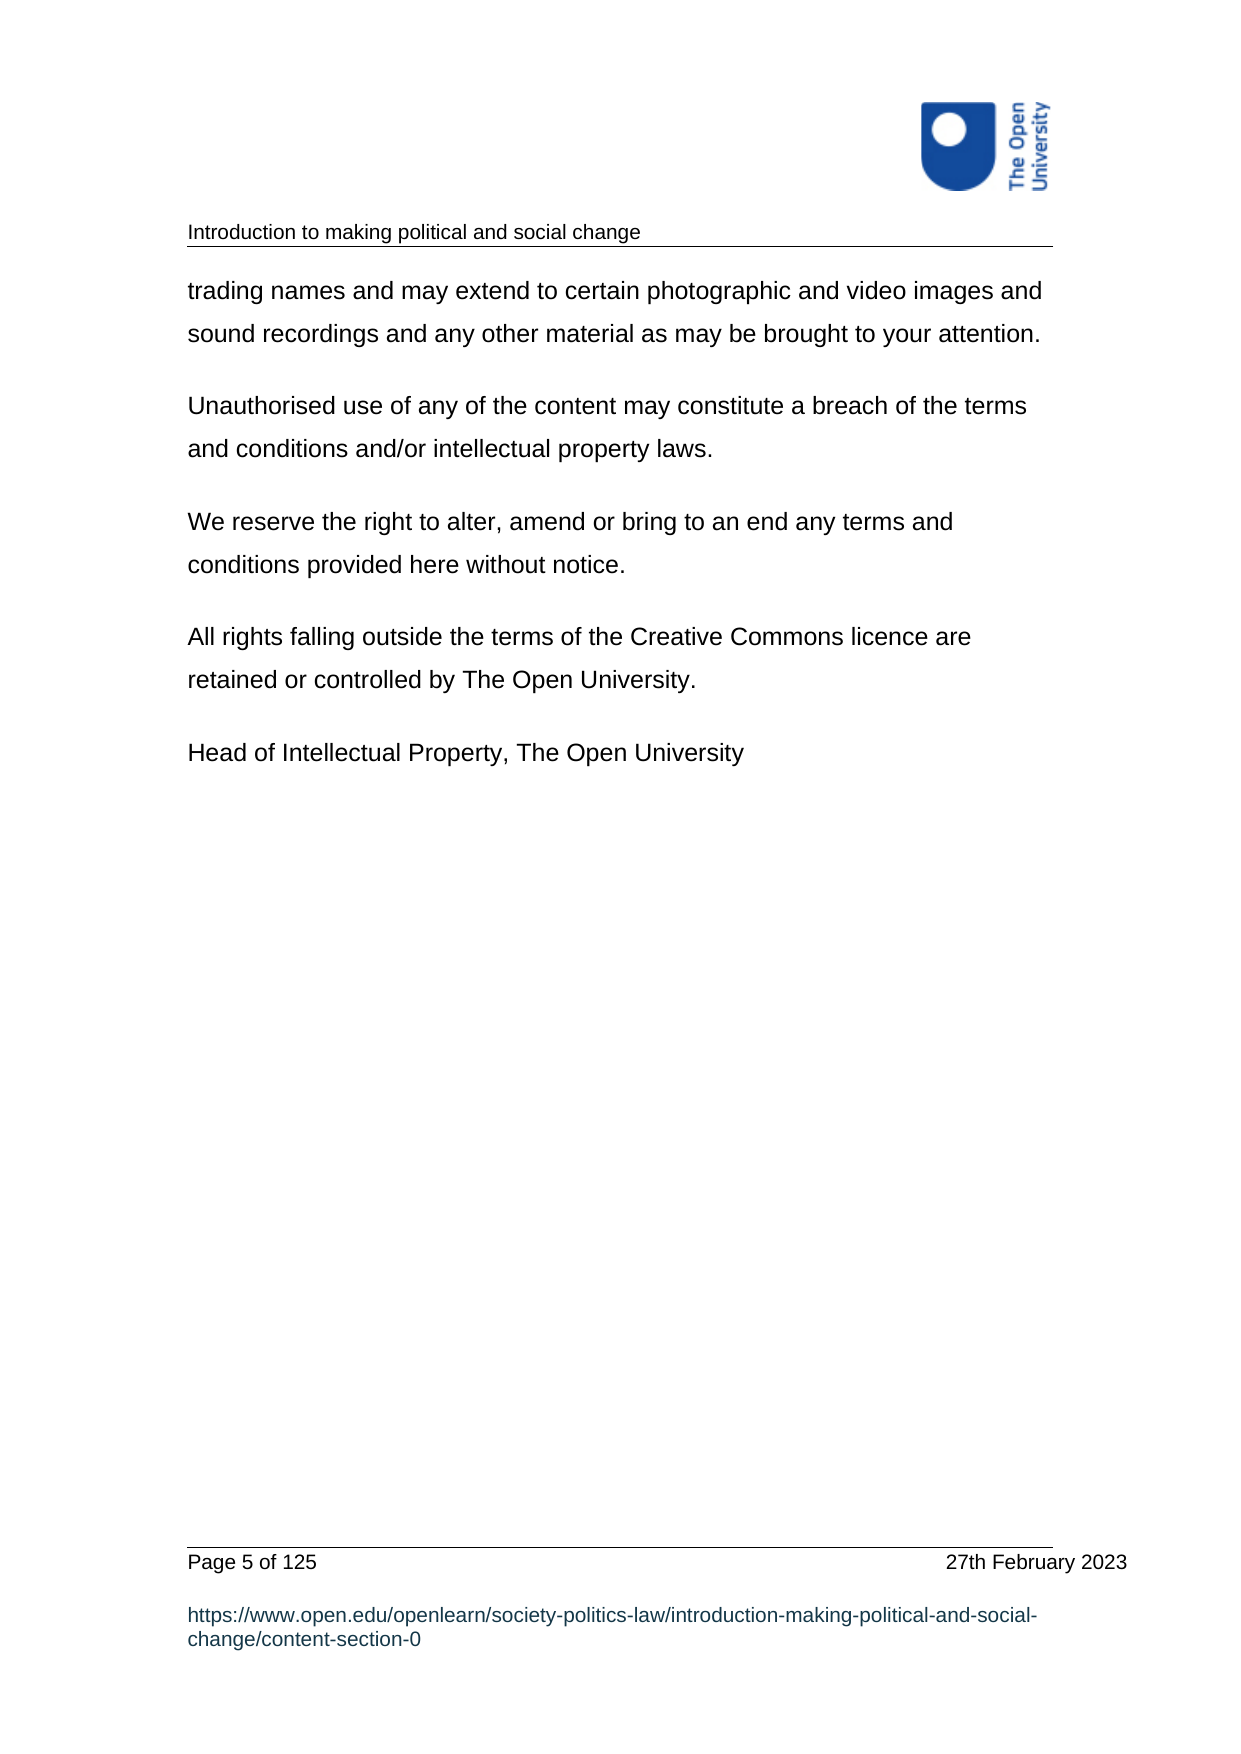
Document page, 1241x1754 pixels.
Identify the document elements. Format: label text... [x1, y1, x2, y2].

text Unauthorised use of any of the content may constitute a breach of the terms and conditions and/or intellectual property laws. [187, 391, 1053, 463]
text All rights falling outside the terms of the Creative Commons licence are retained or controlled by The Open University. [187, 622, 1053, 694]
text Head of Intellectual Property, The Open University [187, 737, 1053, 766]
text We reserve the right to alter, amend or bring to an end any terms and conditions provided here without notice. [187, 507, 1053, 578]
picture [921, 102, 1052, 191]
